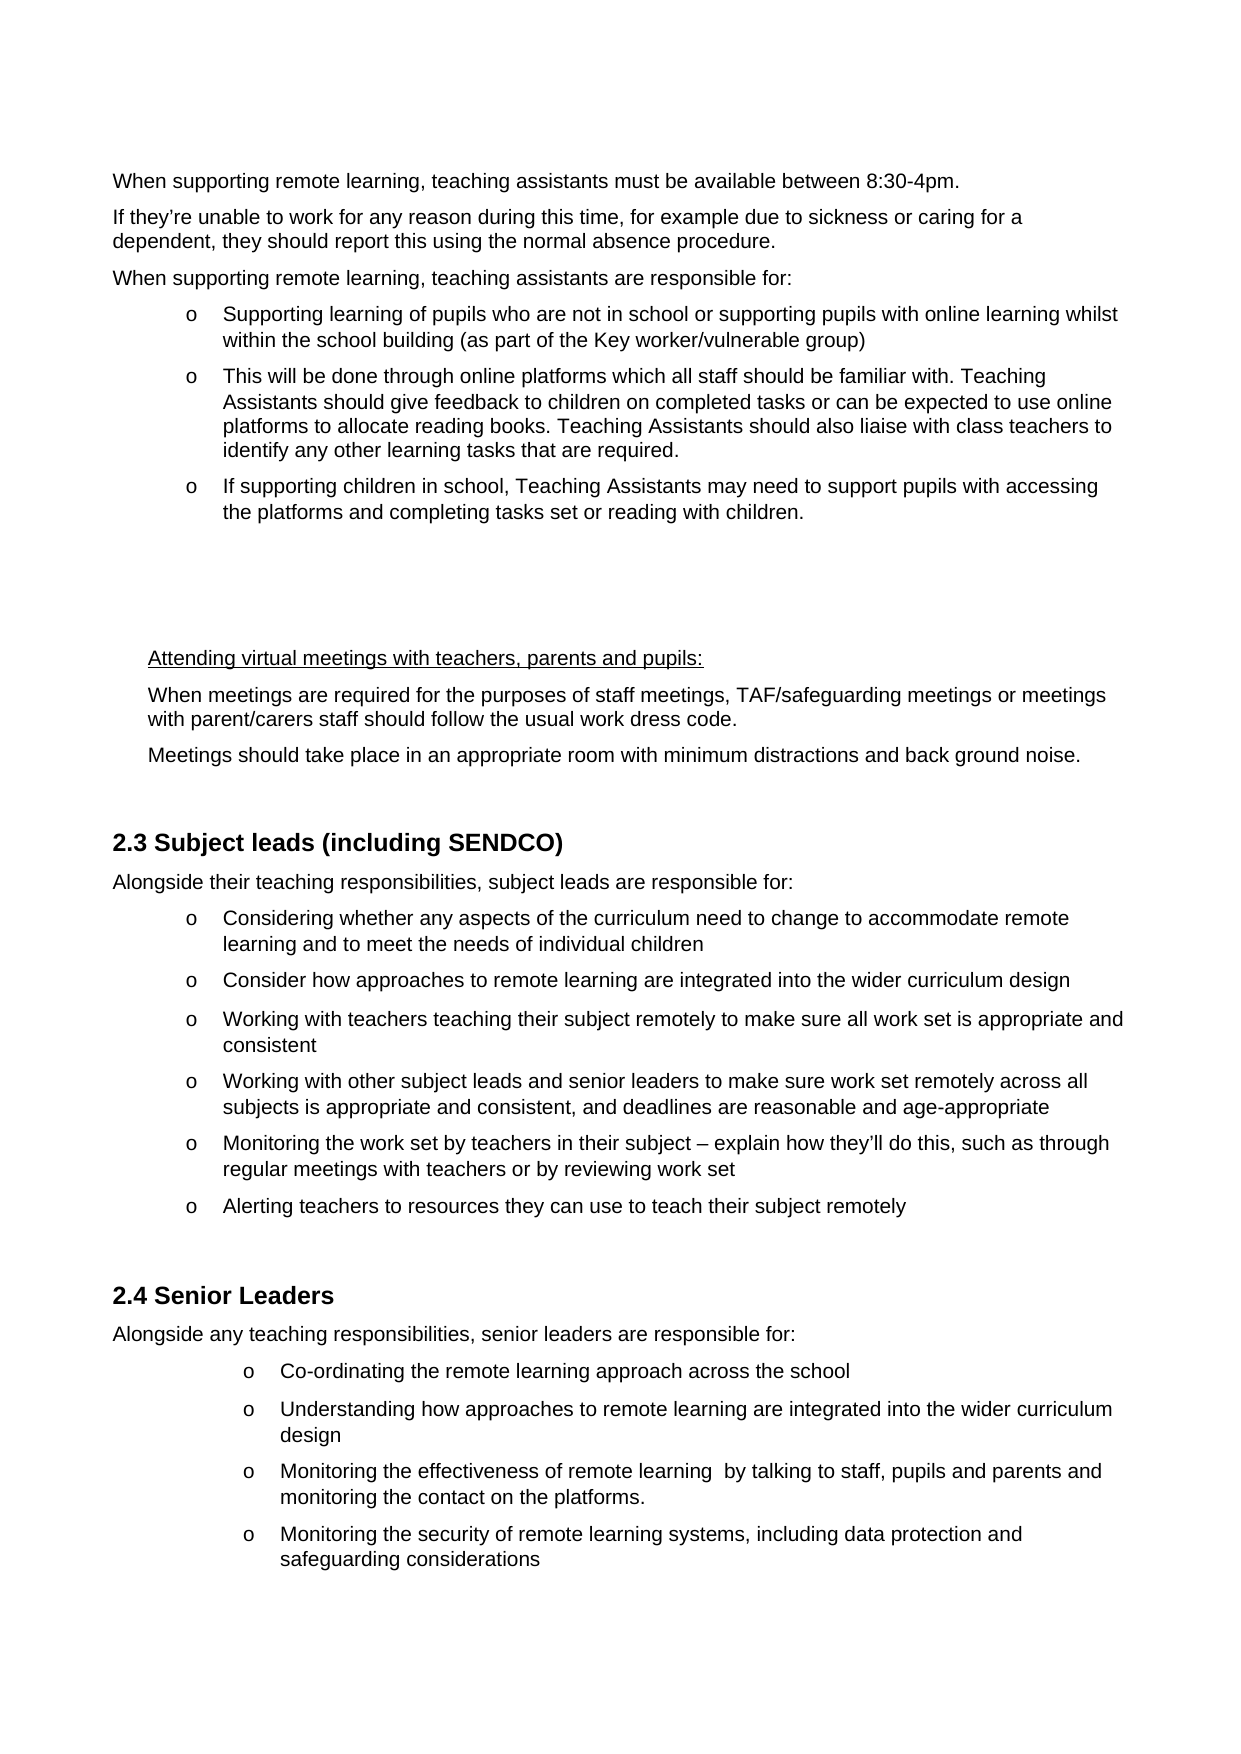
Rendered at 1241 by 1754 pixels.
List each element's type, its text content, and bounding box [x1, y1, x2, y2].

list This will be done through online platforms which all staff should be familiar with. Teaching Assistants should give feedback to children on completed tasks or can be expected to use online platforms to allocate reading books. Teaching Assistants should also liaise with class teachers to identify any other learning tasks that are required. [185, 364, 1128, 462]
text If they’re unable to work for any reason during this time, for example due to sickness or caring for a dependent, they should report this using the normal absence procedure. [112, 205, 1128, 253]
list Working with teachers teaching their subject remotely to make sure all work set is appropriate and consistent [185, 1007, 1128, 1056]
list If supporting children in school, Teaching Assistants may need to support pupils with accessing the platforms and completing tasks set or reading with children. [185, 474, 1128, 524]
text When supporting remote learning, teaching assistants are responsible for: [112, 265, 1128, 289]
list Considering whether any aspects of the curriculum need to change to accommodate remote learning and to meet the needs of individual children [185, 906, 1128, 956]
list Co-ordinating the remote learning approach across the school [242, 1358, 1128, 1384]
list Monitoring the effectiveness of remote learning by talking to staff, pupils and parents and monitoring the contact on the platforms. [242, 1459, 1128, 1509]
list Monitoring the work set by teachers in their subject – explain how they’ll do this, such as through regular meetings with teachers or by reviewing work set [185, 1131, 1128, 1181]
list Understanding how approaches to remote learning are integrated into the wider curriculum design [242, 1397, 1128, 1447]
list Supporting learning of pupils who are not in school or supporting pupils with online learning whilst within the school building (as part of the Key worker/vulnerable group) [185, 302, 1128, 352]
text Alongside their teaching responsibilities, subject leads are responsible for: [112, 869, 1128, 893]
text 2.3 Subject leads (including SENDCO) [112, 828, 1128, 857]
list Monitoring the security of remote learning systems, including data protection and safeguarding considerations [242, 1521, 1128, 1571]
list Working with other subject leads and senior leaders to make sure work set remotely across all subjects is appropriate and consistent, and deadlines are reasonable and age-appropriate [185, 1069, 1128, 1119]
list Alerting teachers to resources they can use to teach their subject remotely [185, 1193, 1128, 1219]
list Attending virtual meetings with teachers, parents and pupils: [148, 646, 1128, 670]
text When supporting remote learning, teaching assistants must be available between 8:30-4pm. [112, 168, 1128, 192]
text Alongside any teaching responsibilities, senior leaders are responsible for: [112, 1322, 1128, 1346]
list Meetings should take place in an appropriate room with minimum distractions and back ground noise. [148, 743, 1128, 767]
text 2.4 Senior Leaders [112, 1281, 1128, 1309]
list Consider how approaches to remote learning are integrated into the wider curriculum design [185, 968, 1128, 994]
list When meetings are required for the purposes of staff meetings, TAF/safeguarding meetings or meetings with parent/carers staff should follow the usual work dress code. [148, 682, 1128, 730]
